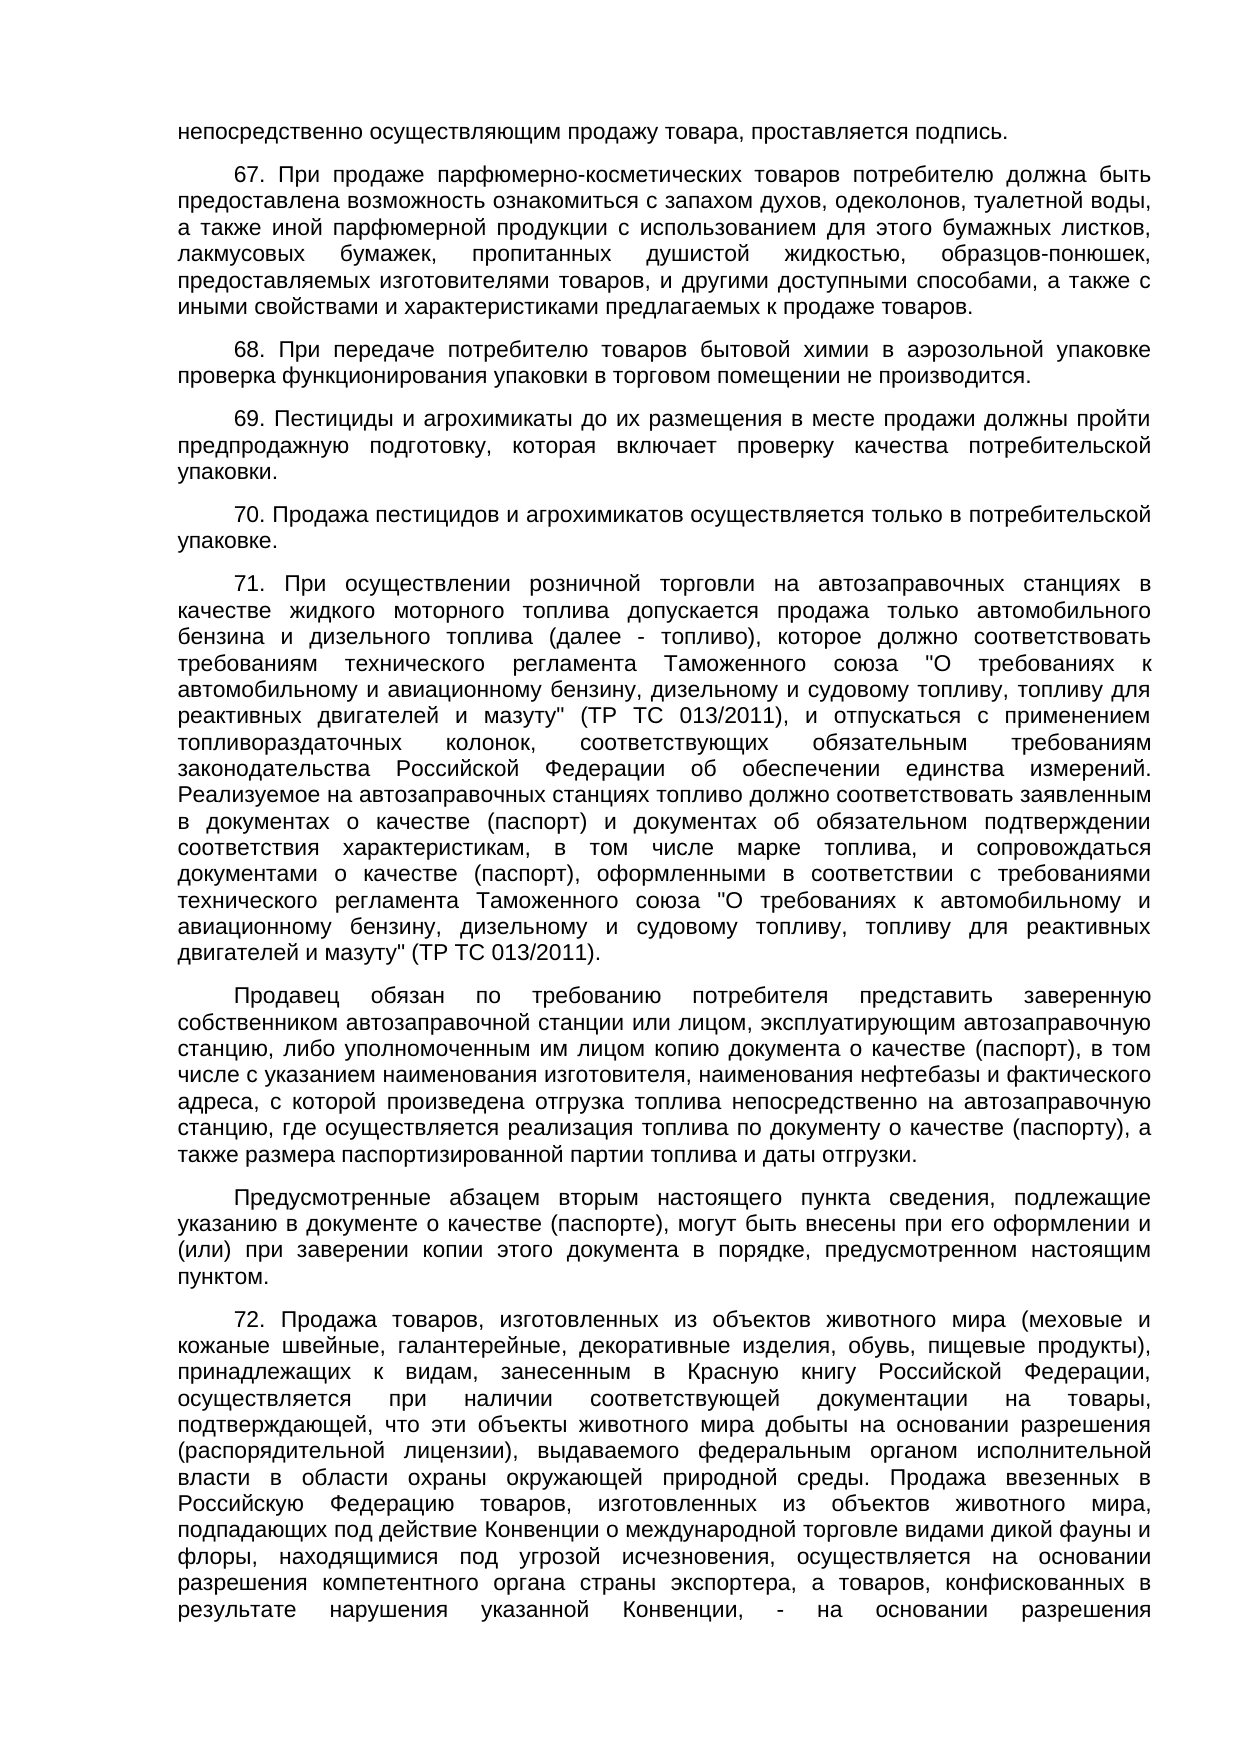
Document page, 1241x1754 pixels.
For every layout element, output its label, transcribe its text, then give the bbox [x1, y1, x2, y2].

text 70. Продажа пестицидов и агрохимикатов осуществляется только в потребительской упаковке. [177, 501, 1152, 554]
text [177, 1306, 1152, 1622]
text Предусмотренные абзацем вторым настоящего пункта сведения, подлежащие указанию в документе о качестве (паспорте), могут быть внесены при его оформлении и (или) при заверении копии этого документа в порядке, предусмотренном настоящим пунктом. [177, 1183, 1152, 1289]
text 67. При продаже парфюмерно-косметических товаров потребителю должна быть предоставлена возможность ознакомиться с запахом духов, одеколонов, туалетной воды, а также иной парфюмерной продукции с использованием для этого бумажных листков, лакмусовых бумажек, пропитанных душистой жидкостью, образцов-понюшек, предоставляемых изготовителями товаров, и другими доступными способами, а также с иными свойствами и характеристиками предлагаемых к продаже товаров. [177, 161, 1152, 319]
text 71. При осуществлении розничной торговли на автозаправочных станциях в качестве жидкого моторного топлива допускается продажа только автомобильного бензина и дизельного топлива (далее - топливо), которое должно соответствовать требованиям технического регламента Таможенного союза "О требованиях к автомобильному и авиационному бензину, дизельному и судовому топливу, топливу для реактивных двигателей и мазуту" (ТР ТС 013/2011), и отпускаться с применением топливораздаточных колонок, соответствующих обязательным требованиям законодательства Российской Федерации об обеспечении единства измерений. Реализуемое на автозаправочных станциях топливо должно соответствовать заявленным в документах о качестве (паспорт) и документах об обязательном подтверждении соответствия характеристикам, в том числе марке топлива, и сопровождаться документами о качестве (паспорт), оформленными в соответствии с требованиями технического регламента Таможенного союза "О требованиях к автомобильному и авиационному бензину, дизельному и судовому топливу, топливу для реактивных двигателей и мазуту" (ТР ТС 013/2011). [177, 570, 1152, 966]
text 68. При передаче потребителю товаров бытовой химии в аэрозольной упаковке проверка функционирования упаковки в торговом помещении не производится. [177, 336, 1152, 389]
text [177, 118, 1152, 144]
text 69. Пестициды и агрохимикаты до их размещения в месте продажи должны пройти предпродажную подготовку, которая включает проверку качества потребительской упаковки. [177, 405, 1152, 484]
text Продавец обязан по требованию потребителя представить заверенную собственником автозаправочной станции или лицом, эксплуатирующим автозаправочную станцию, либо уполномоченным им лицом копию документа о качестве (паспорт), в том числе с указанием наименования изготовителя, наименования нефтебазы и фактического адреса, с которой произведена отгрузка топлива непосредственно на автозаправочную станцию, где осуществляется реализация топлива по документу о качестве (паспорту), а также размера паспортизированной партии топлива и даты отгрузки. [177, 982, 1152, 1167]
